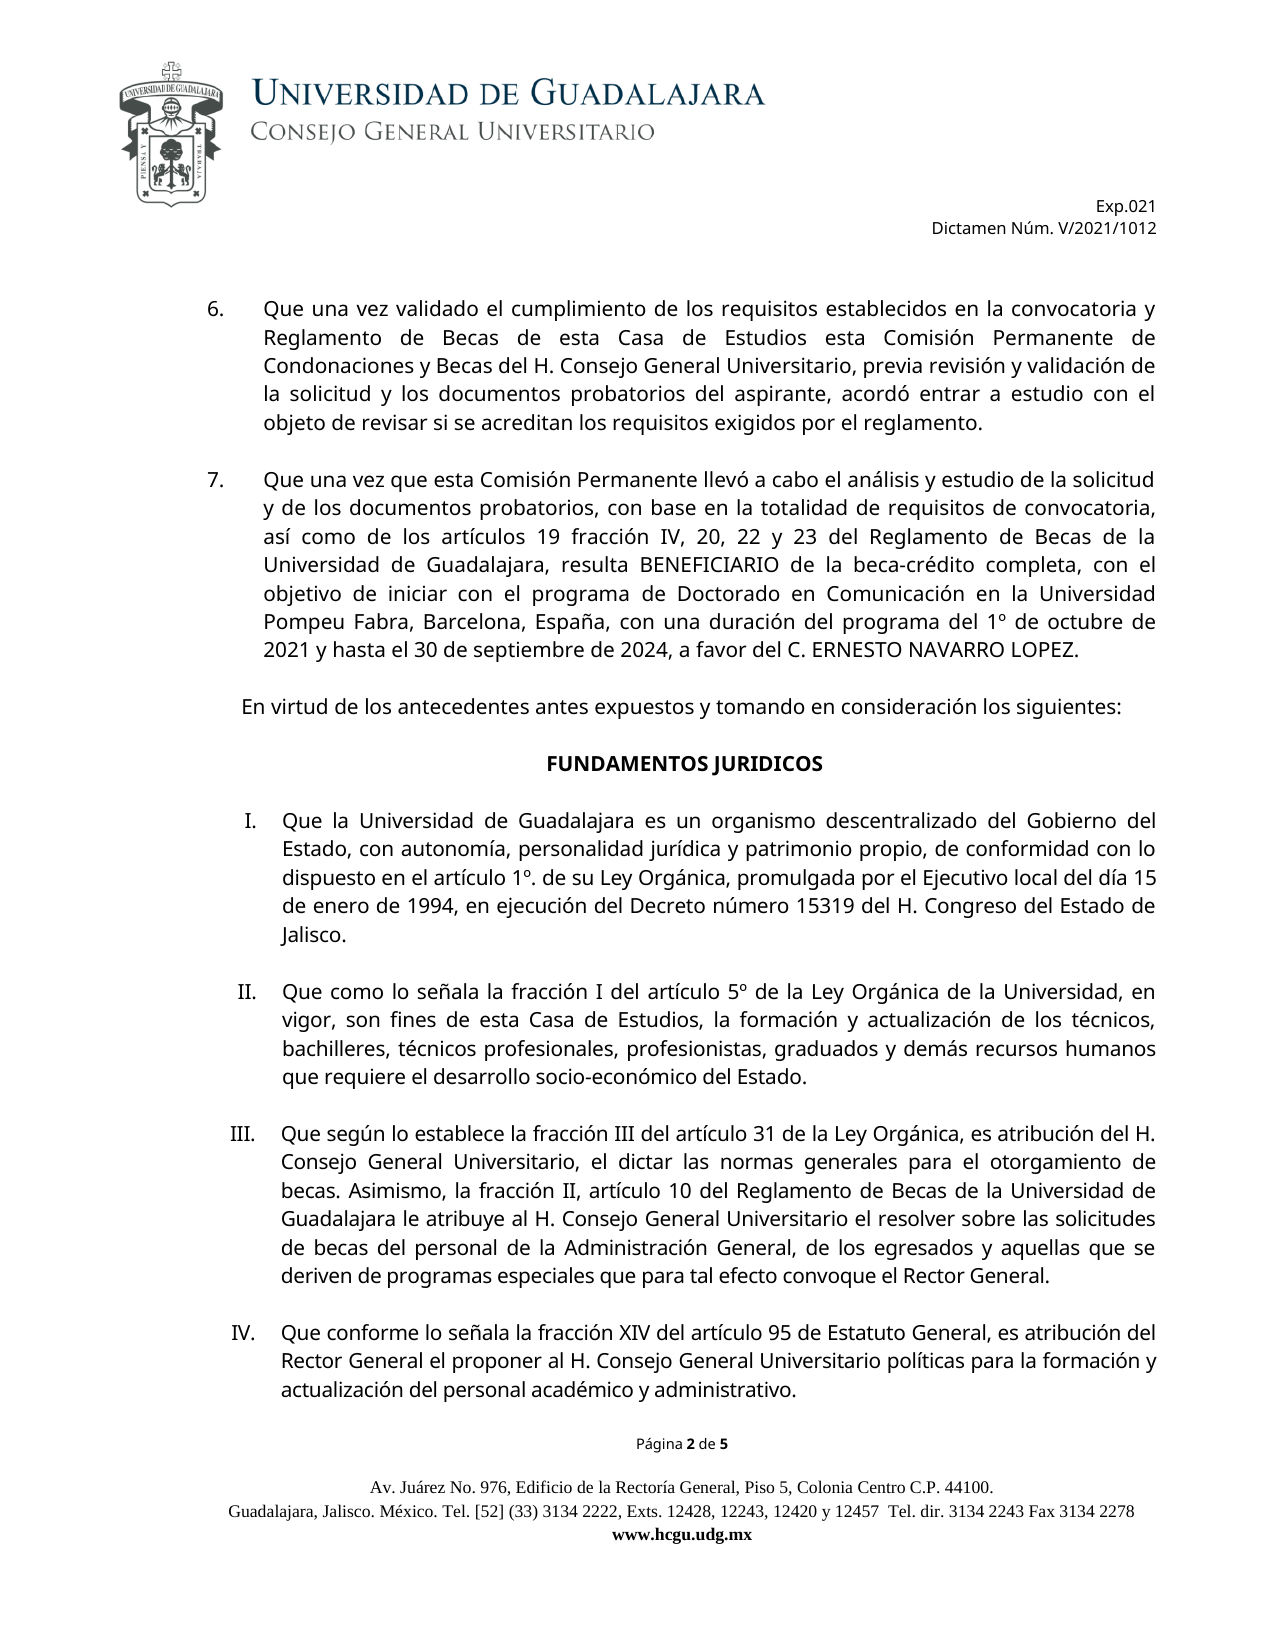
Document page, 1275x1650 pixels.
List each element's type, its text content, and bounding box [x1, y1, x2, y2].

list Que la Universidad de Guadalajara es un organismo descentralizado del Gobierno del Estado, con autonomía, personalidad jurídica y patrimonio propio, de conformidad con lo dispuesto en el artículo 1º. de su Ley Orgánica, promulgada por el Ejecutivo local del día 15 de enero de 1994, en ejecución del Decreto número 15319 del H. Congreso del Estado de Jalisco. [257, 806, 1157, 948]
text FUNDAMENTOS JURIDICOS [207, 749, 1157, 778]
list Que como lo señala la fracción I del artículo 5º de de , en vigor, son fines de esta Casa de Estudios, la formación y actualización de los técnicos, bachilleres, técnicos profesionales, profesionistas, graduados y demás recursos humanos que requiere el desarrollo socio-económico del Estado. [257, 977, 1157, 1091]
list Que según lo establece la fracción III del artículo 31 de , es atribución del H. Consejo General Universitario, el dictar las normas generales para el otorgamiento de becas. Asimismo, la fracción II, artículo 10 del Reglamento de Becas de de Guadalajara le atribuye al H. Consejo General Universitario el resolver sobre las solicitudes de becas del personal de la Administración General, de los egresados y aquellas que se deriven de programas especiales que para tal efecto convoque el Rector General. [256, 1119, 1157, 1289]
text En virtud de los antecedentes antes expuestos y tomando en consideración los siguientes: [207, 692, 1157, 721]
list Que una vez validado el cumplimiento de los requisitos establecidos en la convocatoria y Reglamento de Becas de esta Casa de Estudios esta Comisión Permanente de Condonaciones y Becas del H. Consejo General Universitario, previa revisión y validación de la solicitud y los documentos probatorios del aspirante, acordó entrar a estudio con el objeto de revisar si se acreditan los requisitos exigidos por el reglamento. [207, 294, 1157, 436]
list Que conforme lo señala la fracción XIV del artículo 95 de Estatuto General, es atribución del Rector General el proponer al H. Consejo General Universitario políticas para la formación y actualización del personal académico y administrativo. [256, 1318, 1157, 1403]
list Que una vez que esta Comisión Permanente llevó a cabo el análisis y estudio de la solicitud y de los documentos probatorios, con base en la totalidad de requisitos de convocatoria, así como de los artículos 19 fracción IV, 20, 22 y 23 del Reglamento de Becas de la Universidad de Guadalajara, resulta BENEFICIARIO de la beca-crédito completa, con el objetivo de iniciar con el programa de Doctorado en Comunicación en la Universidad Pompeu Fabra, Barcelona, España, con una duración del programa del 1º de octubre de 2021 y hasta el 30 de septiembre de 2024, a favor del C. ERNESTO NAVARRO LOPEZ. [207, 465, 1157, 664]
picture [31, 1, 1275, 268]
